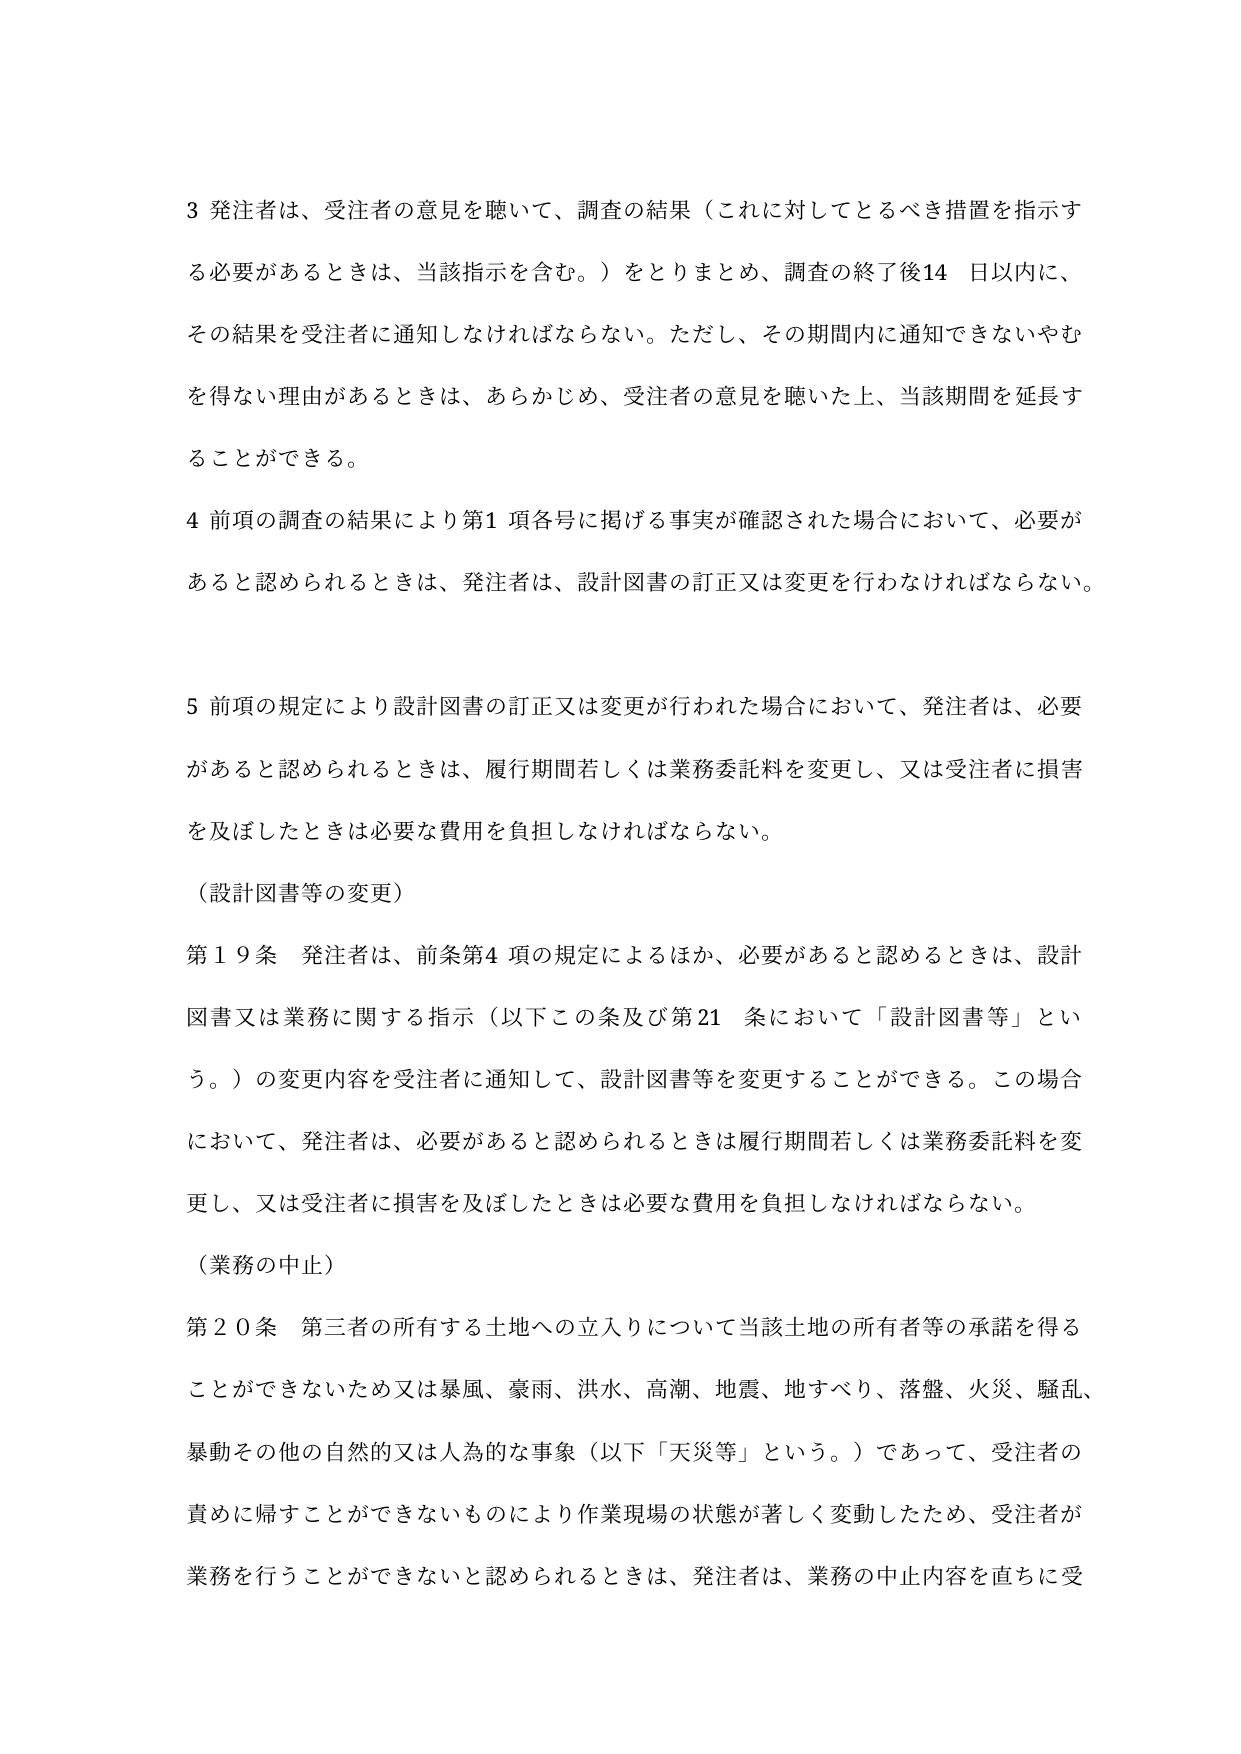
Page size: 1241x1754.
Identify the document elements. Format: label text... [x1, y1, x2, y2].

text 5 前項の規定により設計図書の訂正又は変更が行われた場合において、発注者は、必要があると認められるときは、履行期間若しくは業務委託料を変更し、又は受注者に損害を及ぼしたときは必要な費用を負担しなければならない。 [186, 674, 1084, 861]
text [186, 1295, 1084, 1606]
text （業務の中止） [186, 1233, 1084, 1295]
text 4 前項の調査の結果により第1項各号に掲げる事実が確認された場合において、必要があると認められるときは、発注者は、設計図書の訂正又は変更を行わなければならない。 [186, 488, 1084, 674]
text 3 発注者は、受注者の意見を聴いて、調査の結果（これに対してとるべき措置を指示する必要があるときは、当該指示を含む。）をとりまとめ、調査の終了後14日以内に、その結果を受注者に通知しなければならない。ただし、その期間内に通知できないやむを得ない理由があるときは、あらかじめ、受注者の意見を聴いた上、当該期間を延長することができる。 [186, 178, 1084, 488]
text 第１９条 発注者は、前条第4項の規定によるほか、必要があると認めるときは、設計図書又は業務に関する指示（以下この条及び第21条において「設計図書等」という。）の変更内容を受注者に通知して、設計図書等を変更することができる。この場合において、発注者は、必要があると認められるときは履行期間若しくは業務委託料を変更し、又は受注者に損害を及ぼしたときは必要な費用を負担しなければならない。 [186, 923, 1084, 1233]
text （設計図書等の変更） [186, 861, 1084, 923]
